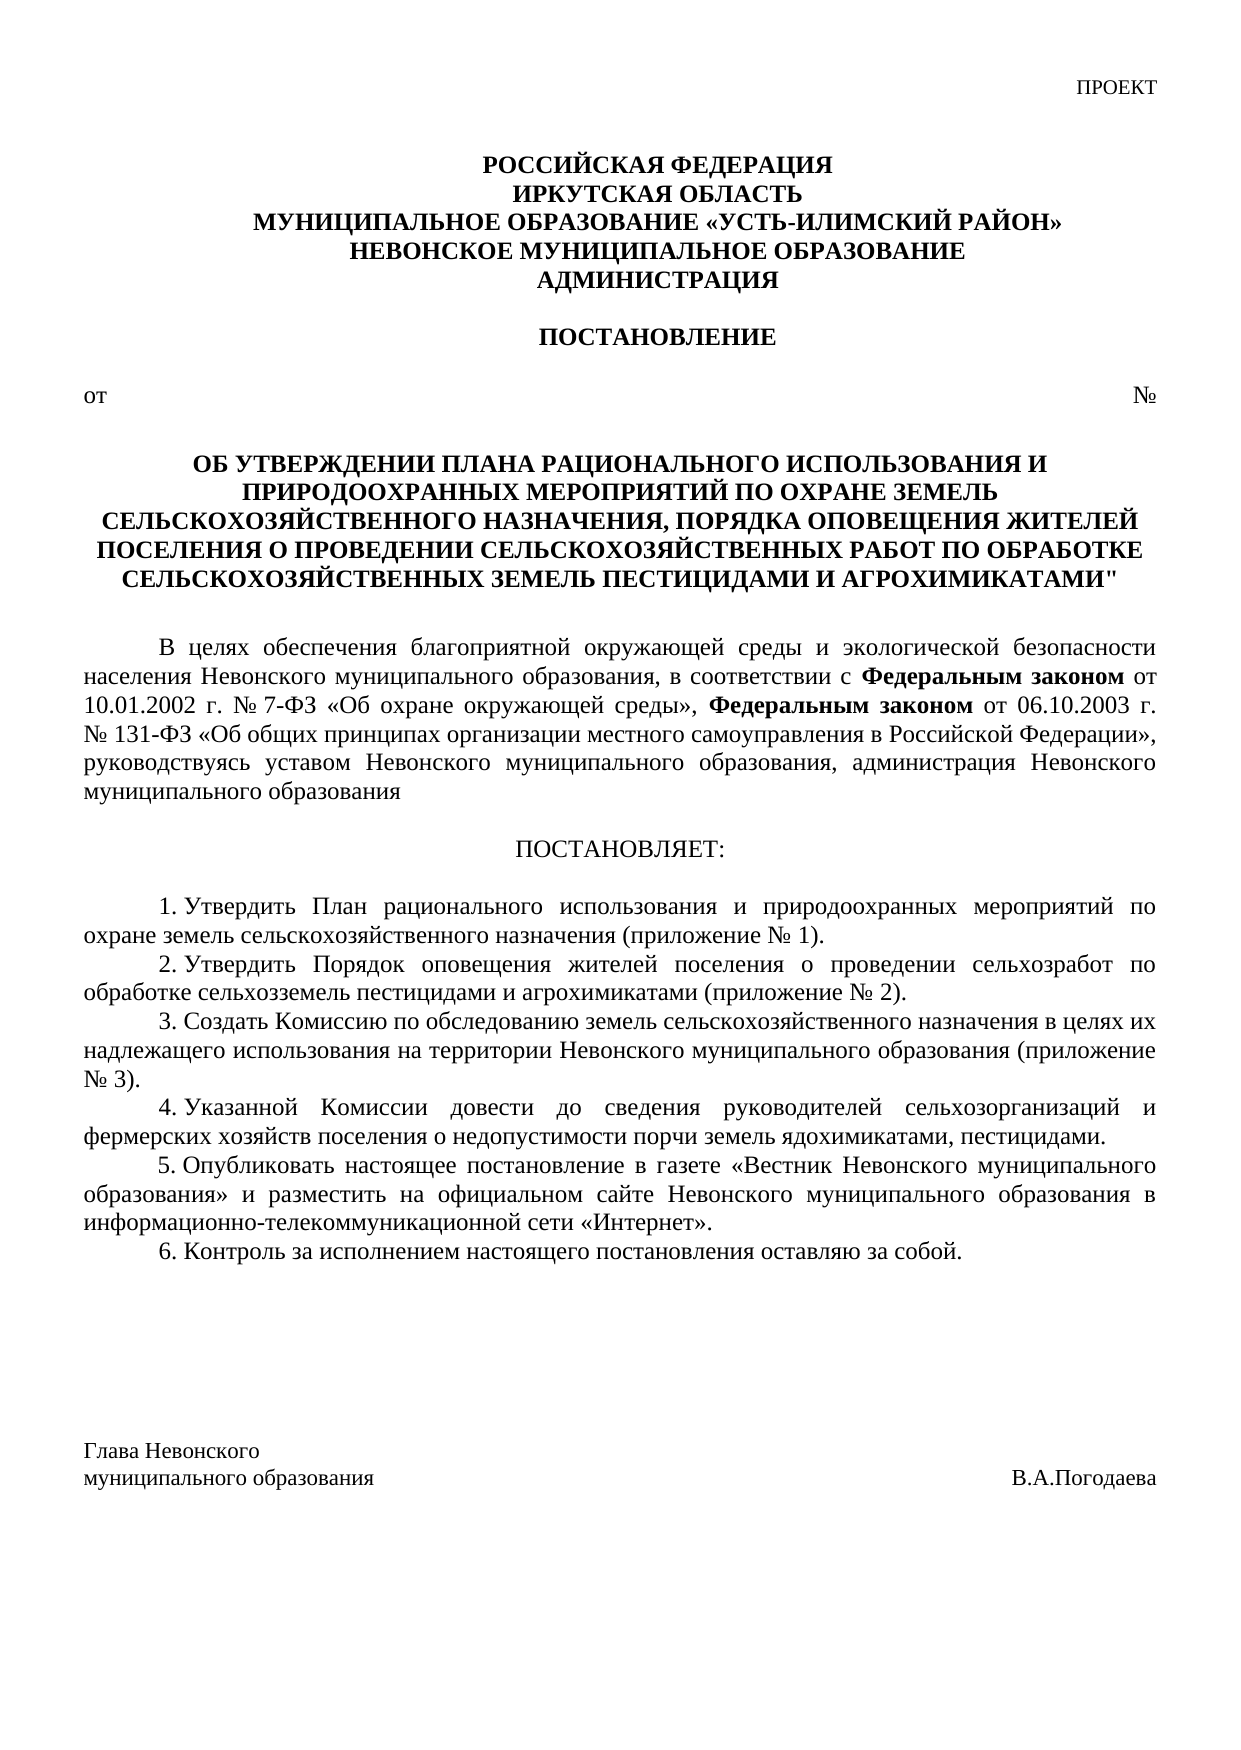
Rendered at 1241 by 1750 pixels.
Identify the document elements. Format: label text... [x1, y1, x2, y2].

text 3. Создать Комиссию по обследованию земель сельскохозяйственного назначения в целях их надлежащего использования на территории Невонского муниципального образования (приложение № 3). [83, 1006, 1157, 1092]
text 4. Указанной Комиссии довести до сведения руководителей сельхозорганизаций и фермерских хозяйств поселения о недопустимости порчи земель ядохимикатами, пестицидами. [83, 1092, 1157, 1150]
table_header от [72, 380, 620, 409]
text 6. Контроль за исполнением настоящего постановления оставляю за собой. [83, 1236, 1157, 1265]
text 2. Утвердить Порядок оповещения жителей поселения о проведении сельхозработ по обработке сельхозземель пестицидами и агрохимикатами (приложение № 2). [83, 949, 1157, 1006]
table_header № [620, 380, 1168, 409]
text Невонское муниципальное образование [83, 236, 1157, 265]
text Российская федерация [83, 150, 1157, 179]
text 5. Опубликовать настоящее постановление в газете «Вестник Невонского муниципального образования» и разместить на официальном сайте Невонского муниципального образования в информационно-телекоммуникационной сети «Интернет». [83, 1150, 1157, 1236]
text муниципальное образование «Усть-Илимский район» [83, 207, 1157, 236]
table_header Глава Невонского муниципального образования [72, 1438, 620, 1517]
subtitle ОБ УТВЕРЖДЕНИИ ПЛАНА РАЦИОНАЛЬНОГО ИСПОЛЬЗОВАНИЯ И ПРИРОДООХРАННЫХ МЕРОПРИЯТИЙ ПО ОХРАНЕ ЗЕМЕЛЬ СЕЛЬСКОХОЗЯЙСТВЕННОГО НАЗНАЧЕНИЯ, ПОРЯДКА ОПОВЕЩЕНИЯ ЖИТЕЛЕЙ ПОСЕЛЕНИЯ О ПРОВЕДЕНИИ СЕЛЬСКОХОЗЯЙСТВЕННЫХ РАБОТ ПО ОБРАБОТКЕ СЕЛЬСКОХОЗЯЙСТВЕННЫХ ЗЕМЕЛЬ ПЕСТИЦИДАМИ И АГРОХИМИКАТАМИ" [83, 449, 1157, 592]
text 1. Утвердить План рационального использования и природоохранных мероприятий по охране земель сельскохозяйственного назначения (приложение № 1). [83, 891, 1157, 949]
text ПОСТАНОВЛЯЕТ: [83, 834, 1157, 862]
text АДМИНИСТРАЦИЯ [83, 265, 1157, 294]
text Иркутская область [83, 179, 1157, 207]
text ПОСТАНОВЛЕНИЕ [83, 322, 1157, 351]
text В целях обеспечения благоприятной окружающей среды и экологической безопасности населения Невонского муниципального образования, в соответствии с Федеральным законом от 10.01.2002 г. № 7-ФЗ «Об охране окружающей среды», Федеральным законом от 06.10.2003 г. № 131-ФЗ «Об общих принципах организации местного самоуправления в Российской Федерации», руководствуясь уставом Невонского муниципального образования, администрация Невонского муниципального образования [83, 632, 1157, 805]
table_header В.А.Погодаева [620, 1438, 1168, 1517]
